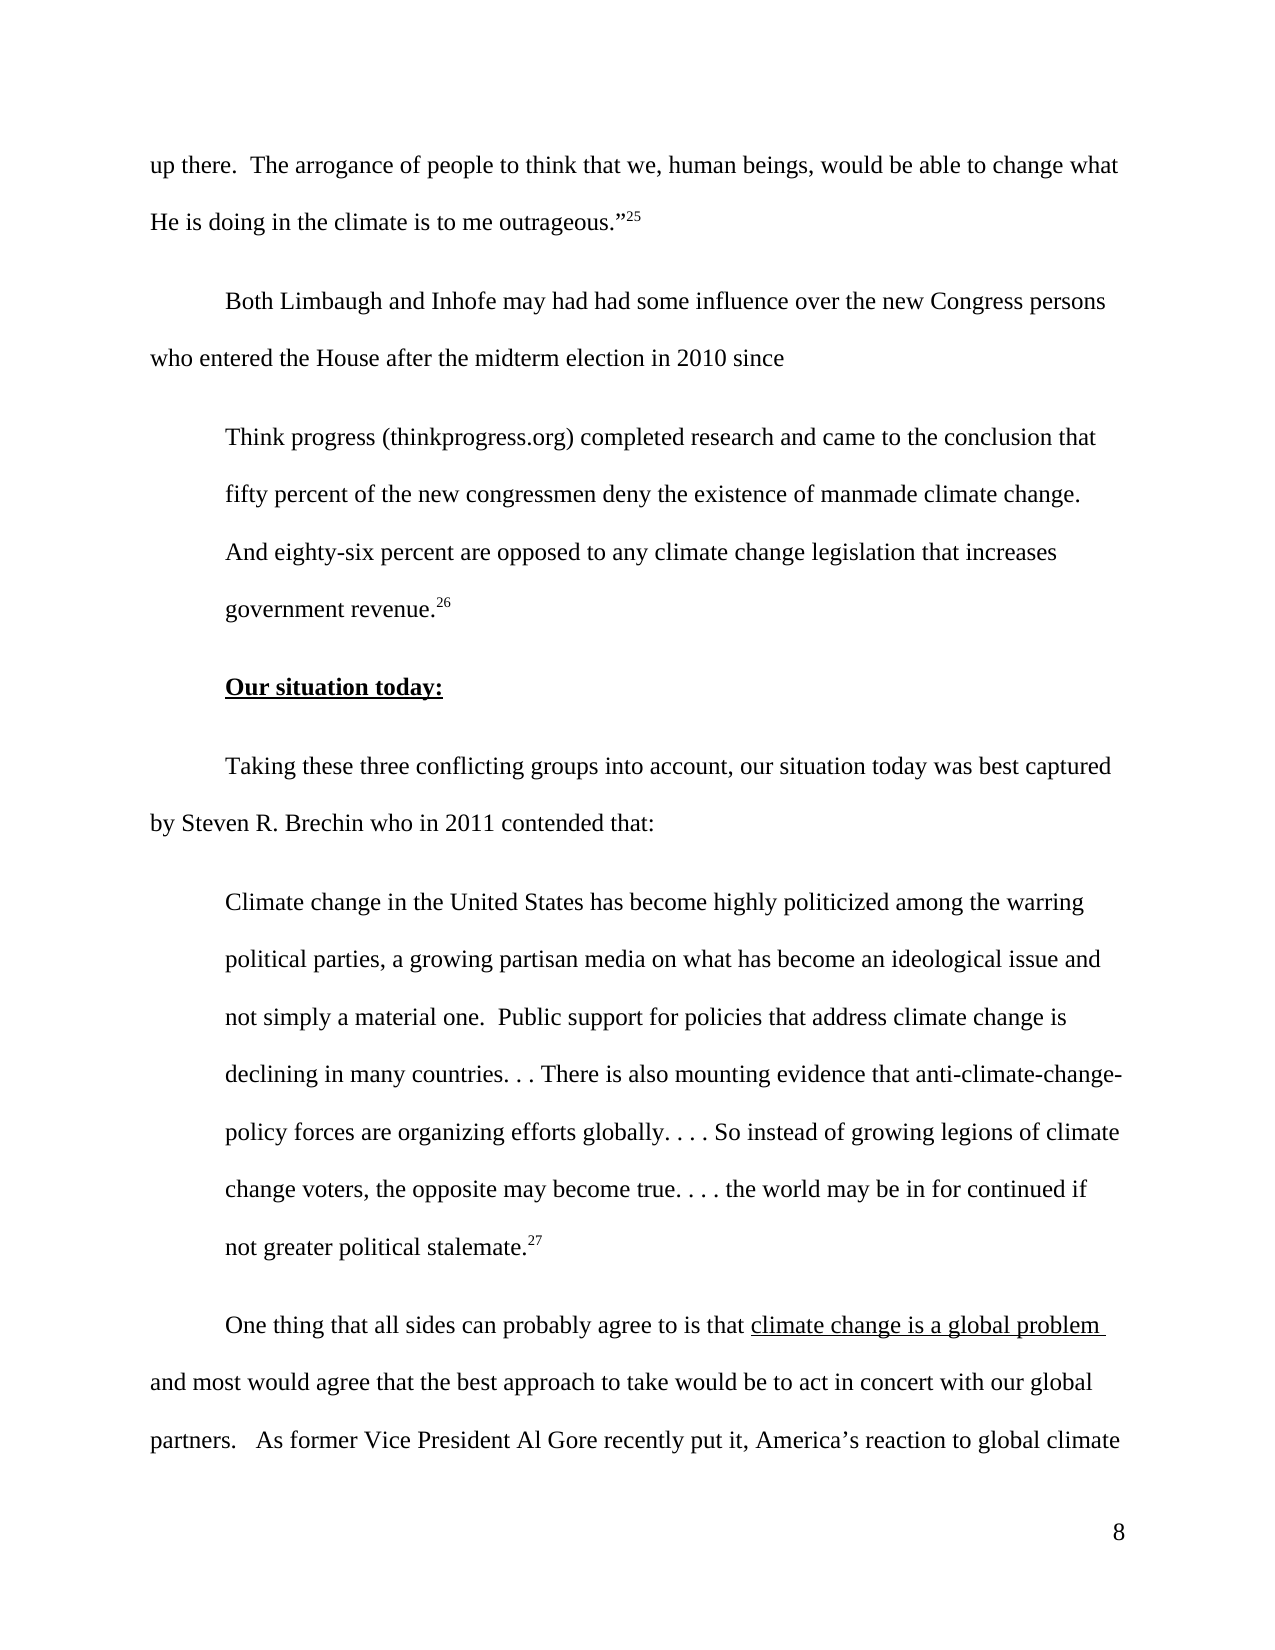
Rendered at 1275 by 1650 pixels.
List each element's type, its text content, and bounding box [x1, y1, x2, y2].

text Think progress (thinkprogress.org) completed research and came to the conclusion that fifty percent of the new congressmen deny the existence of manmade climate change. And eighty-six percent are opposed to any climate change legislation that increases government revenue. [225, 422, 1125, 623]
text Taking these three conflicting groups into account, our situation today was best captured by Steven R. Brechin who in 2011 contended that: [150, 751, 1125, 837]
text Our situation today: [150, 672, 1125, 701]
text Climate change in the United States has become highly politicized among the warring political parties, a growing partisan media on what has become an ideological issue and not simply a material one. Public support for policies that address climate change is declining in many countries. . . There is also mounting evidence that anti-climate-change-policy forces are organizing efforts globally. . . . So instead of growing legions of climate change voters, the opposite may become true. . . . the world may be in for continued if not greater political stalemate. [225, 887, 1125, 1260]
text Both Limbaugh and Inhofe may had had some influence over the new Congress persons who entered the House after the midterm election in 2010 since [150, 286, 1125, 372]
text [150, 150, 1125, 236]
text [150, 1310, 1125, 1454]
